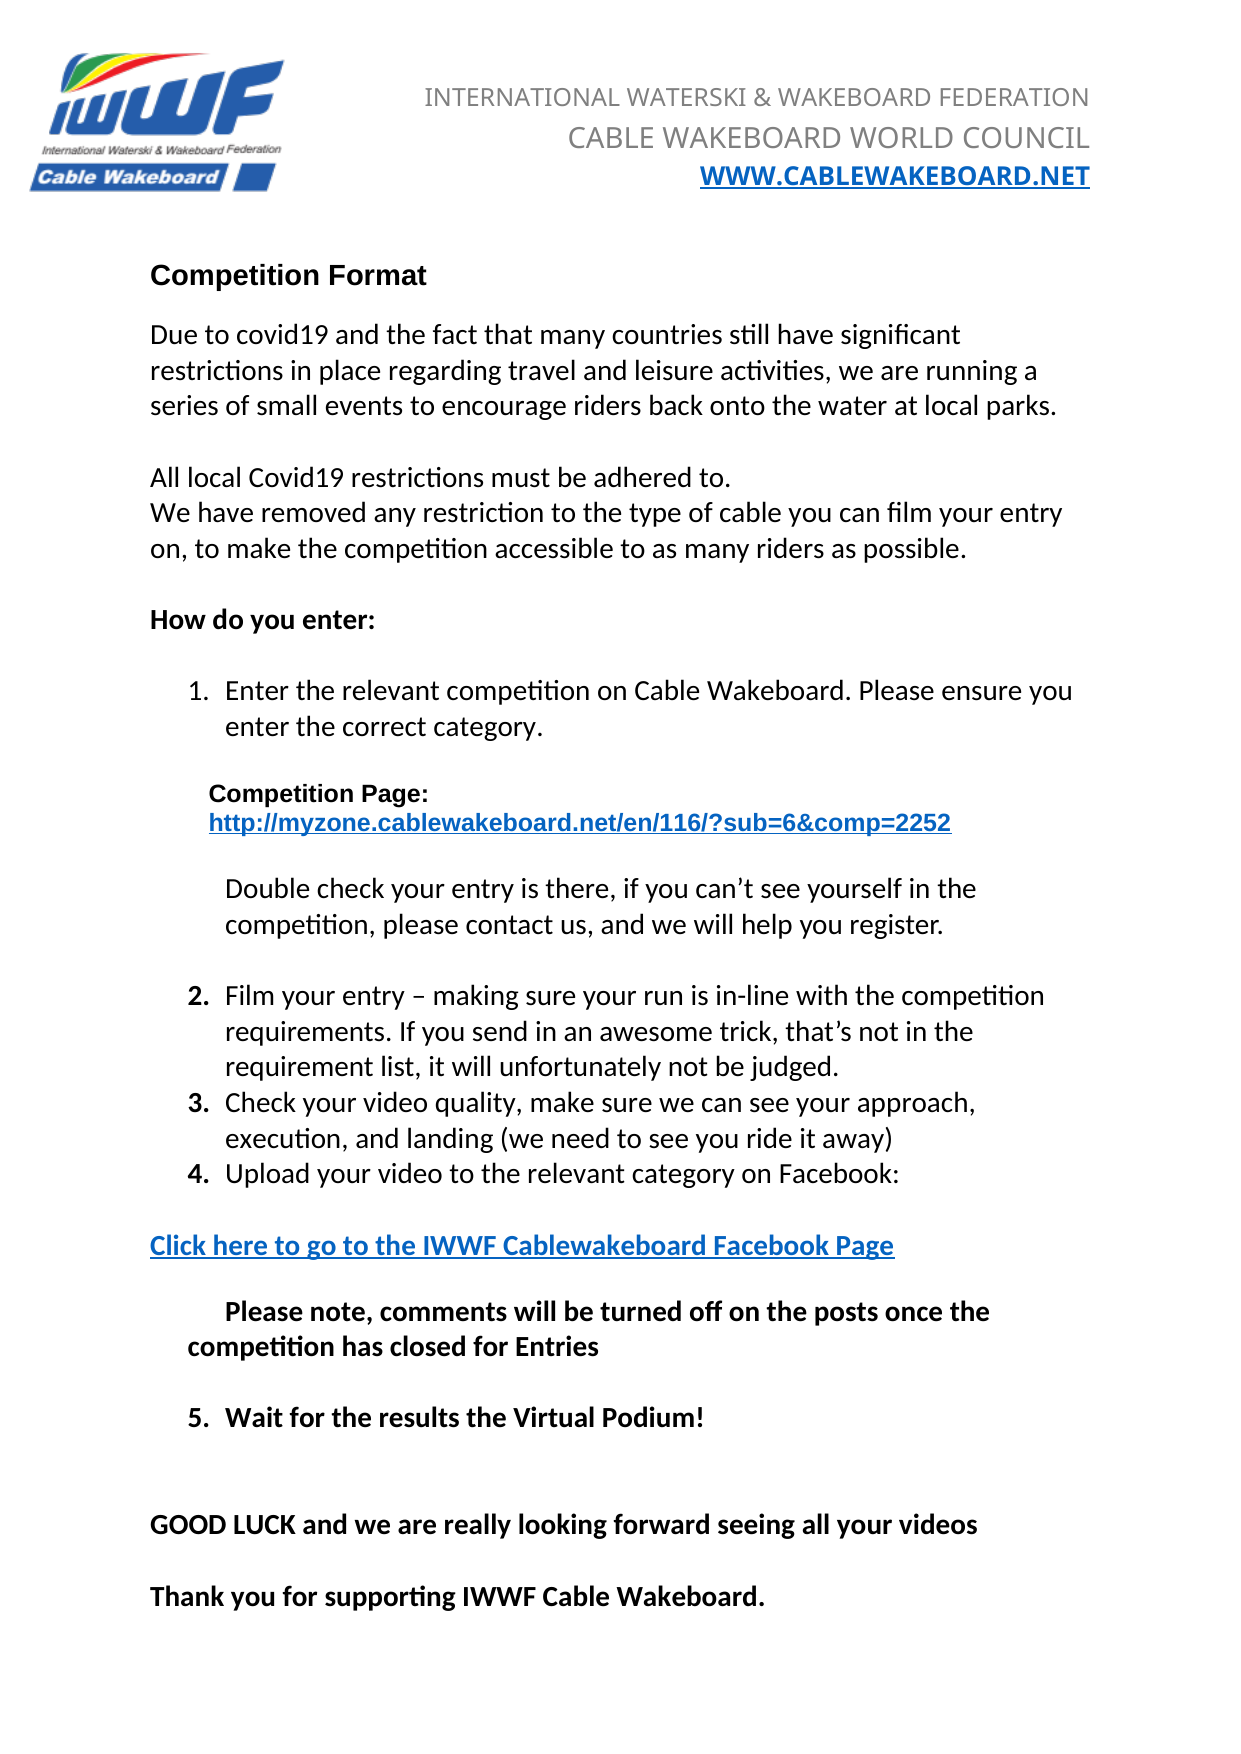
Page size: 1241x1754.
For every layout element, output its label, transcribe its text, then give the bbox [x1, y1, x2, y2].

text We have removed any restriction to the type of cable you can film your entry on, to make the competition accessible to as many riders as possible. [150, 494, 1090, 566]
text GOOD LUCK and we are really looking forward seeing all your videos [150, 1506, 1090, 1542]
text How do you enter: [150, 601, 1090, 637]
text All local Covid19 restrictions must be adhered to. [150, 459, 1090, 494]
text Please note, comments will be turned off on the posts once the competition has closed for Entries [187, 1293, 1090, 1364]
list Upload your video to the relevant category on Facebook: [187, 1155, 1090, 1191]
text Competition Format [150, 254, 1090, 291]
text Double check your entry is there, if you can’t see yourself in the competition, please contact us, and we will help you register. [150, 870, 1090, 942]
text http://myzone.cablewakeboard.net/en/116/?sub=6&comp=2252 [150, 808, 1090, 837]
list Enter the relevant competition on Cable Wakeboard. Please ensure you enter the correct category. [187, 672, 1090, 744]
text Thank you for supporting IWWF Cable Wakeboard. [150, 1578, 1090, 1613]
text Competition Page: [150, 779, 1090, 808]
text Due to covid19 and the fact that many countries still have significant restrictions in place regarding travel and leisure activities, we are running a series of small events to encourage riders back onto the water at local parks. [150, 316, 1090, 423]
list Check your video quality, make sure we can see your approach, execution, and landing (we need to see you ride it away) [187, 1084, 1090, 1155]
list Wait for the results the Virtual Podium! [187, 1399, 1090, 1435]
list Film your entry – making sure your run is in-line with the competition requirements. If you send in an awesome trick, that’s not in the requirement list, it will unfortunately not be judged. [187, 977, 1090, 1084]
text Click here to go to the IWWF Cablewakeboard Facebook Page [150, 1227, 1090, 1262]
